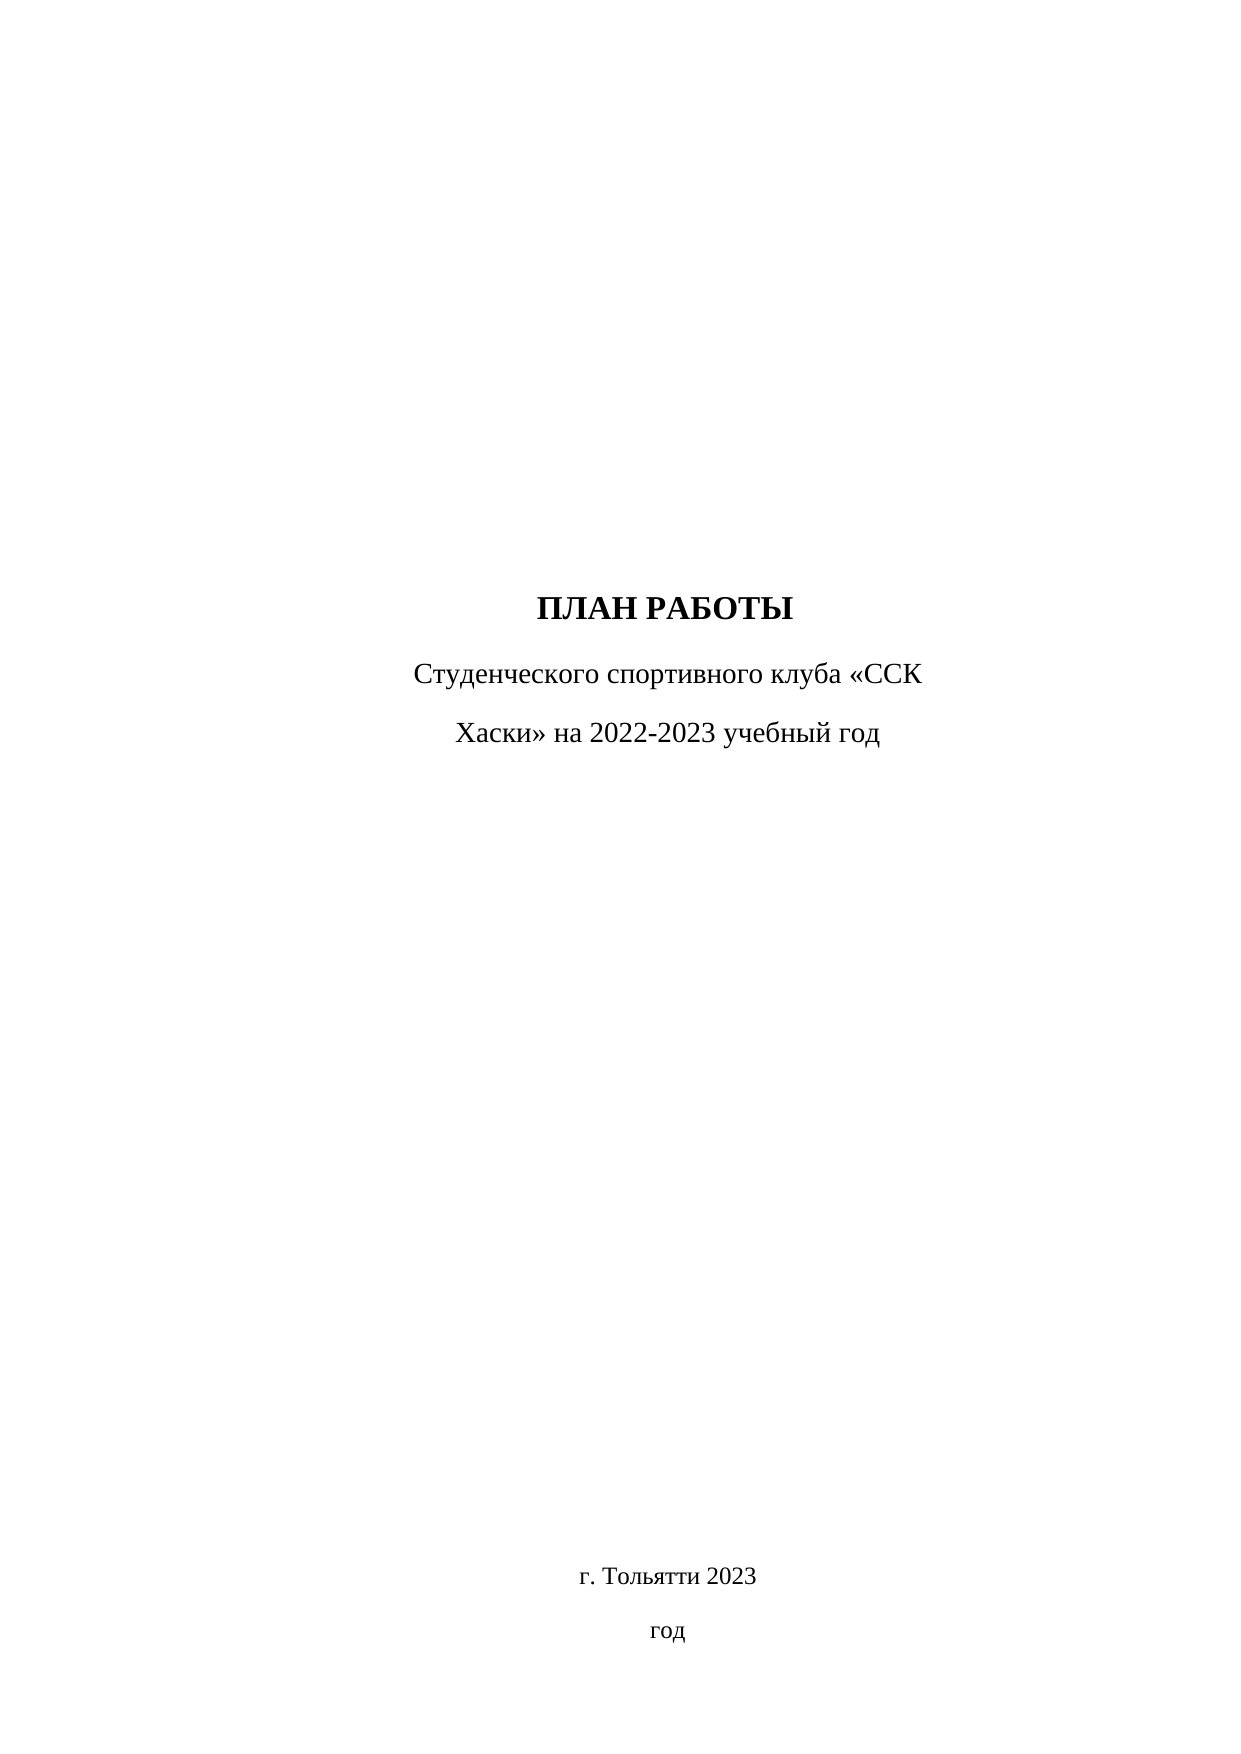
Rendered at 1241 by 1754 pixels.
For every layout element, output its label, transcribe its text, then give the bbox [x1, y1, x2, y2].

title ПЛАН РАБОТЫ [354, 588, 976, 626]
text г. Тольятти 2023 год [564, 1561, 771, 1644]
subtitle Студенческого спортивного клуба «ССК Хаски» на 2022-2023 учебный год [392, 657, 943, 749]
